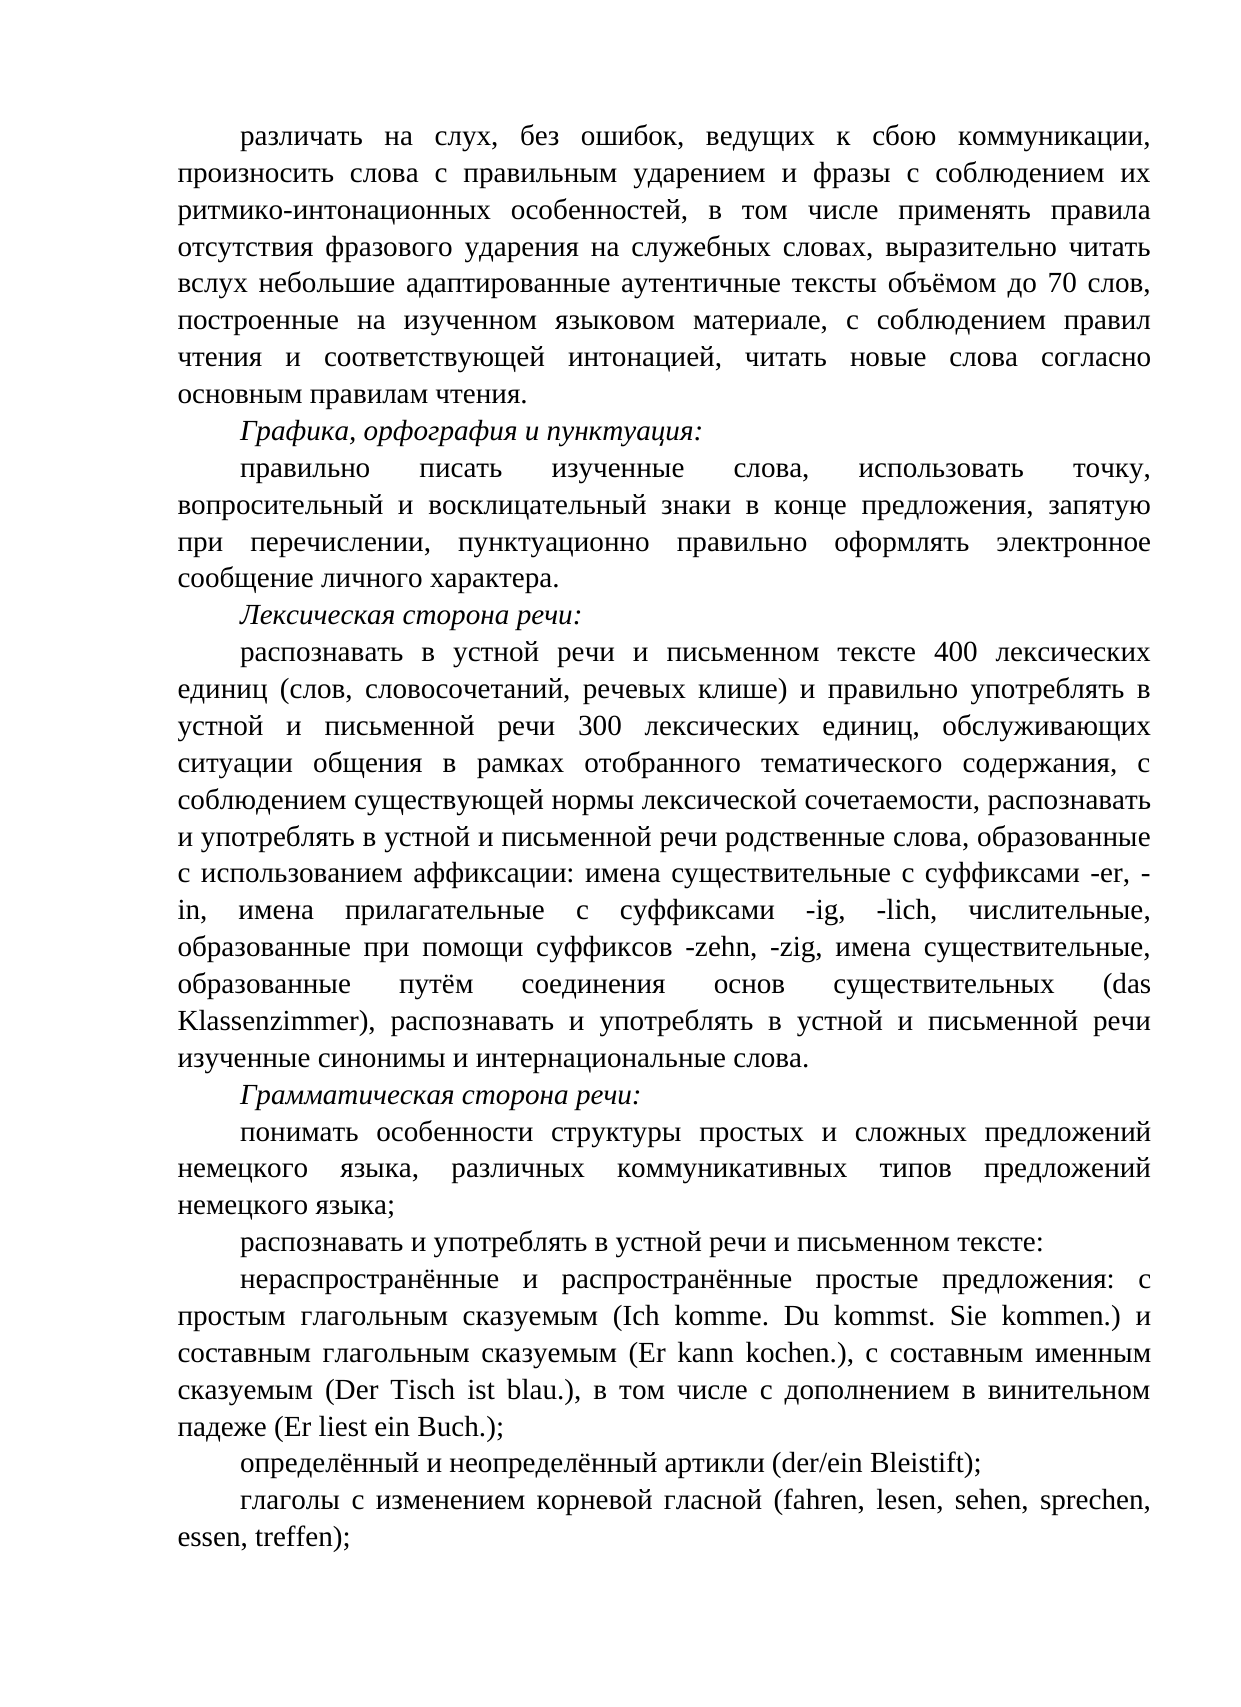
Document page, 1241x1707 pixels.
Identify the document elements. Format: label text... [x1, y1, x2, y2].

text Лексическая сторона речи: [177, 597, 1152, 631]
text нераспространённые и распространённые простые предложения: с простым глагольным сказуемым (Ich komme. Du kommst. Sie kommen.) и составным глагольным сказуемым (Er kann kochen.), с составным именным сказуемым (Der Tisch ist blau.), в том числе с дополнением в винительном падеже (Er liest ein Buch.); [177, 1261, 1152, 1442]
text распознавать в устной речи и письменном тексте 400 лексических единиц (слов, словосочетаний, речевых клише) и правильно употреблять в устной и письменной речи 300 лексических единиц, обслуживающих ситуации общения в рамках отобранного тематического содержания, с соблюдением существующей нормы лексической сочетаемости, распознавать и употреблять в устной и письменной речи родственные слова, образованные с использованием аффиксации: имена существительные с суффиксами -er, -in, имена прилагательные с суффиксами -ig, -lich, числительные, образованные при помощи суффиксов -zehn, -zig, имена существительные, образованные путём соединения основ существительных (das Klassenzimmer), распознавать и употреблять в устной и письменной речи изученные синонимы и интернациональные слова. [177, 634, 1152, 1073]
text понимать особенности структуры простых и сложных предложений немецкого языка, различных коммуникативных типов предложений немецкого языка; [177, 1114, 1152, 1221]
text различать на слух, без ошибок, ведущих к сбою коммуникации, произносить слова с правильным ударением и фразы с соблюдением их ритмико-интонационных особенностей, в том числе применять правила отсутствия фразового ударения на служебных словах, выразительно читать вслух небольшие адаптированные аутентичные тексты объёмом до 70 слов, построенные на изученном языковом материале, с соблюдением правил чтения и соответствующей интонацией, читать новые слова согласно основным правилам чтения. [177, 118, 1152, 410]
text определённый и неопределённый артикли (der/ein Bleistift); [177, 1446, 1152, 1479]
text Графика, орфография и пунктуация: [177, 413, 1152, 447]
text правильно писать изученные слова, использовать точку, вопросительный и восклицательный знаки в конце предложения, запятую при перечислении, пунктуационно правильно оформлять электронное сообщение личного характера. [177, 450, 1152, 594]
text глаголы с изменением корневой гласной (fahren, lesen, sehen, sprechen, essen, treffen); [177, 1482, 1152, 1553]
text Грамматическая сторона речи: [177, 1077, 1152, 1110]
text распознавать и употреблять в устной речи и письменном тексте: [177, 1224, 1152, 1258]
